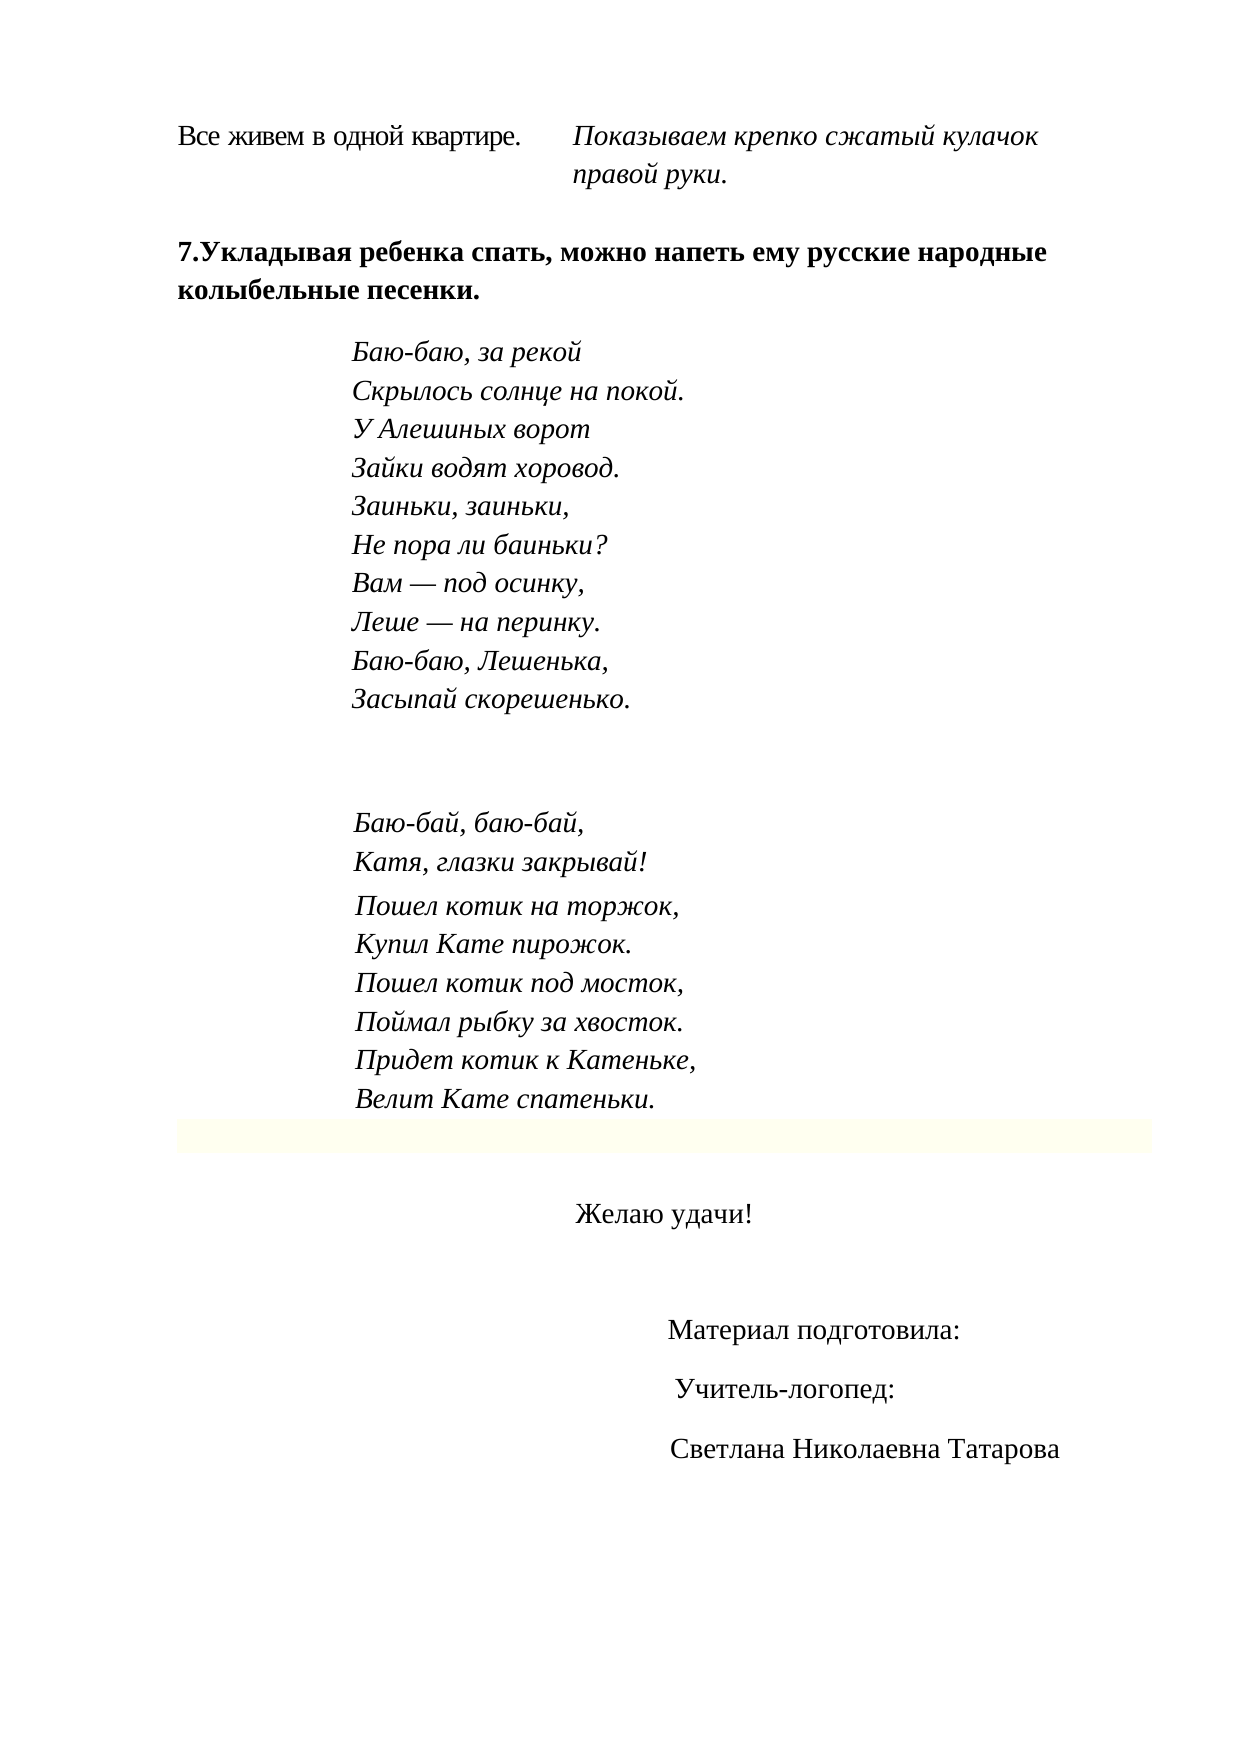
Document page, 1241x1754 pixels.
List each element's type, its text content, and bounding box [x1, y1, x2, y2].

text Светлана Николаевна Татарова [177, 1431, 1152, 1464]
text Баю-бай, баю-бай, Катя, глазки закрывай! [353, 805, 912, 877]
text Пошел котик на торжок, Купил Кате пирожок. Пошел котик под мосток, Поймал рыбку за хвосток. Придет котик к Катеньке, Велит Кате спатеньки. [355, 888, 960, 1114]
text Материал подготовила: [177, 1312, 1152, 1346]
text правой руки. [485, 157, 1152, 190]
text Учитель-логопед: [177, 1371, 1152, 1405]
text Все живем в одной квартире. Показываем крепко сжатый кулачок [177, 118, 1152, 152]
text 7.Укладывая ребенка спать, можно напеть ему русские народные колыбельные песенки. [177, 234, 1152, 306]
text Желаю удачи! [177, 1196, 1152, 1230]
text Баю-баю, за рекой Скрылось солнце на покой. У Алешиных ворот Зайки водят хоровод. Заиньки, заиньки, Не пора ли баиньки? Вам — под осинку, Леше — на перинку. Баю-баю, Лешенька, Засыпай скорешенько. [352, 334, 960, 715]
